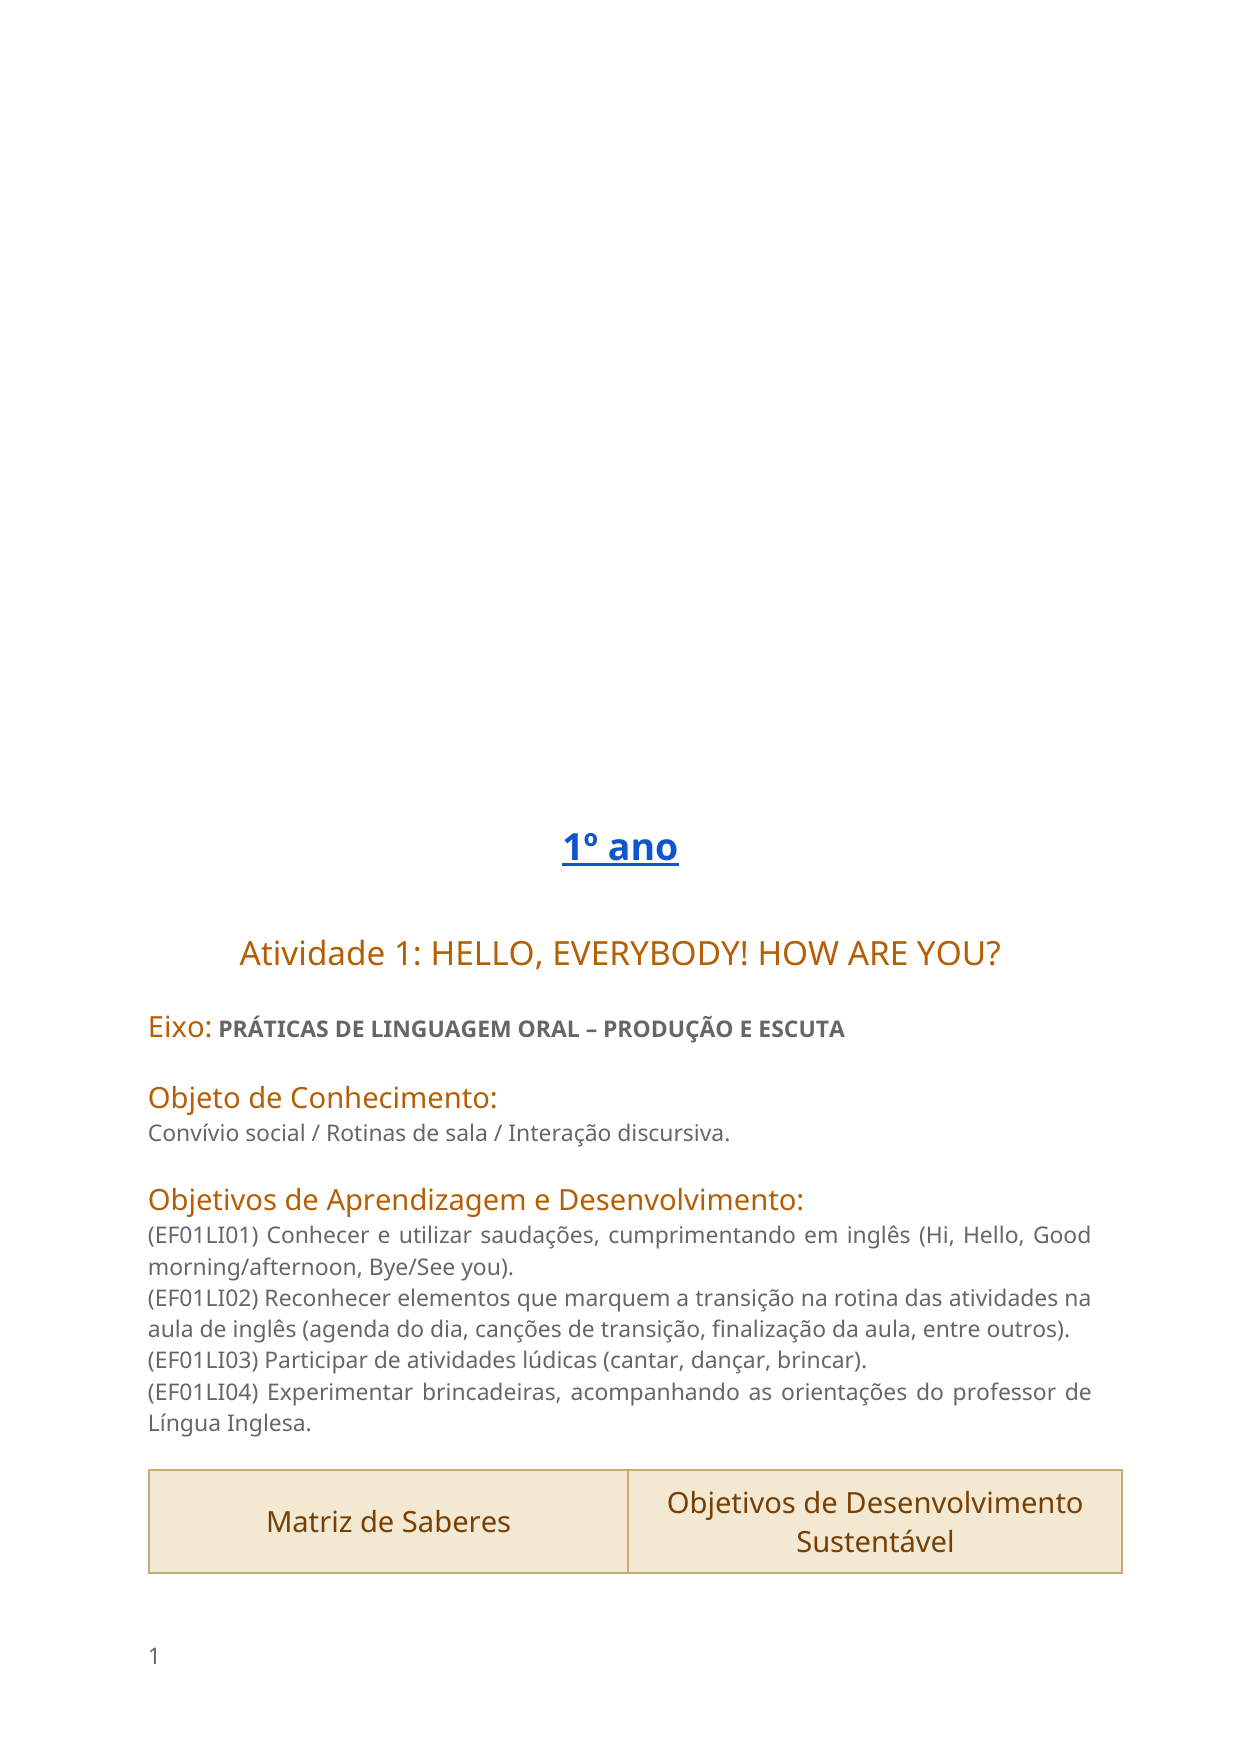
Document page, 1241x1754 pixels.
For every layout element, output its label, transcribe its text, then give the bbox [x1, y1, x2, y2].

text (EF01LI04) Experimentar brincadeiras, acompanhando as orientações do professor de Língua Inglesa. [148, 1376, 1093, 1438]
text Objeto de Conhecimento: [148, 1077, 1093, 1117]
table_header Objetivos de Desenvolvimento Sustentável [629, 1471, 1121, 1572]
text (EF01LI03) Participar de atividades lúdicas (cantar, dançar, brincar). [148, 1344, 1093, 1376]
text Atividade 1: HELLO, EVERYBODY! HOW ARE YOU? [148, 930, 1093, 975]
text (EF01LI01) Conhecer e utilizar saudações, cumprimentando em inglês (Hi, Hello, Good morning/afternoon, Bye/See you). [148, 1219, 1093, 1282]
text Eixo: PRÁTICAS DE LINGUAGEM ORAL – PRODUÇÃO E ESCUTA [148, 1007, 1093, 1046]
table_header Matriz de Saberes [150, 1471, 627, 1572]
text Convívio social / Rotinas de sala / Interação discursiva. [148, 1117, 1093, 1148]
text 1º ano [148, 820, 1093, 871]
subtitle Objetivos de Aprendizagem e Desenvolvimento: [148, 1180, 1093, 1219]
text (EF01LI02) Reconhecer elementos que marquem a transição na rotina das atividades na aula de inglês (agenda do dia, canções de transição, finalização da aula, entre outros). [148, 1282, 1093, 1344]
